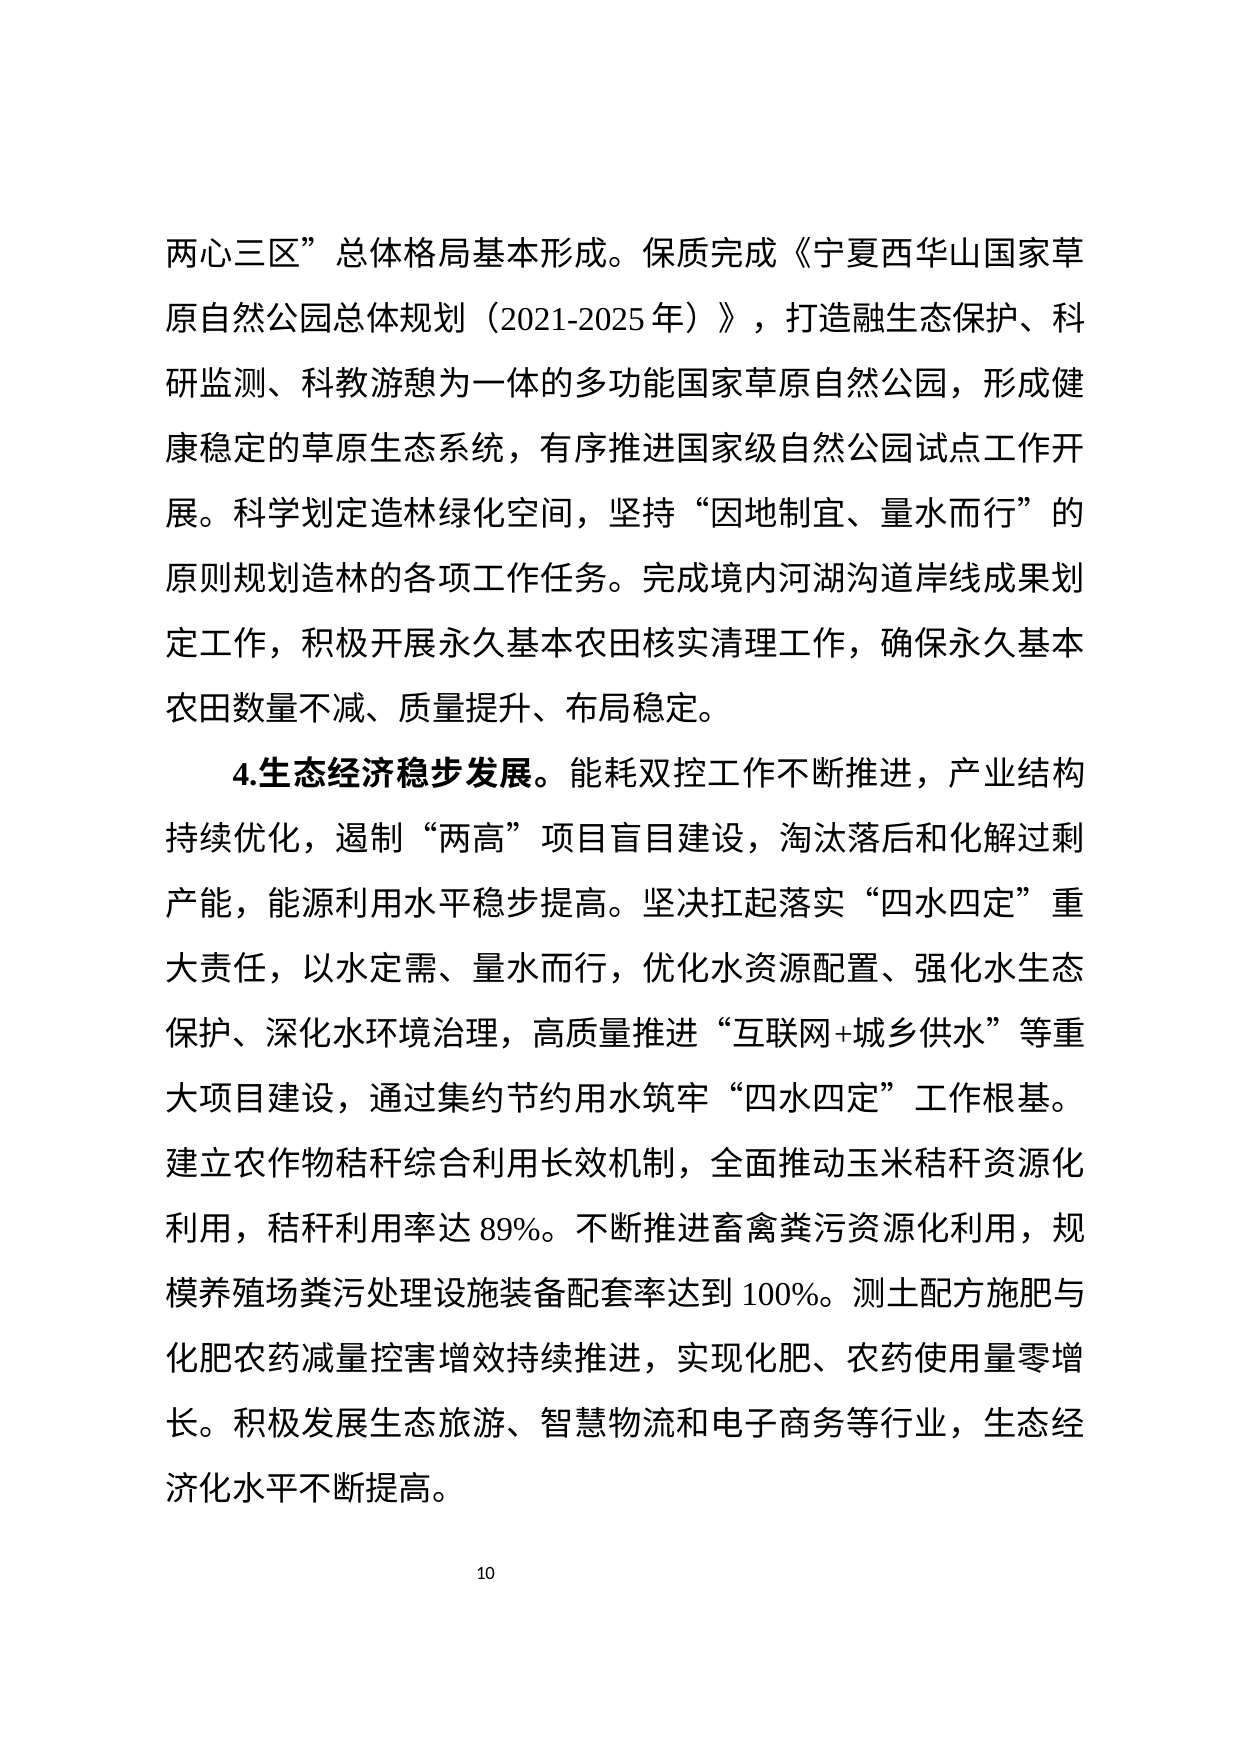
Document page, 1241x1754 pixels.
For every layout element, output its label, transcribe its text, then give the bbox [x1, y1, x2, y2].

text 4.生态经济稳步发展。能耗双控工作不断推进，产业结构持续优化，遏制“两高”项目盲目建设，淘汰落后和化解过剩产能，能源利用水平稳步提高。坚决扛起落实“四水四定”重大责任，以水定需、量水而行，优化水资源配置、强化水生态保护、深化水环境治理，高质量推进“互联网+城乡供水”等重大项目建设，通过集约节约用水筑牢“四水四定”工作根基。建立农作物秸秆综合利用长效机制，全面推动玉米秸秆资源化利用，秸秆利用率达89%。不断推进畜禽粪污资源化利用，规模养殖场粪污处理设施装备配套率达到100%。测土配方施肥与化肥农药减量控害增效持续推进，实现化肥、农药使用量零增长。积极发展生态旅游、智慧物流和电子商务等行业，生态经济化水平不断提高。 [165, 738, 1087, 1518]
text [165, 218, 1087, 738]
